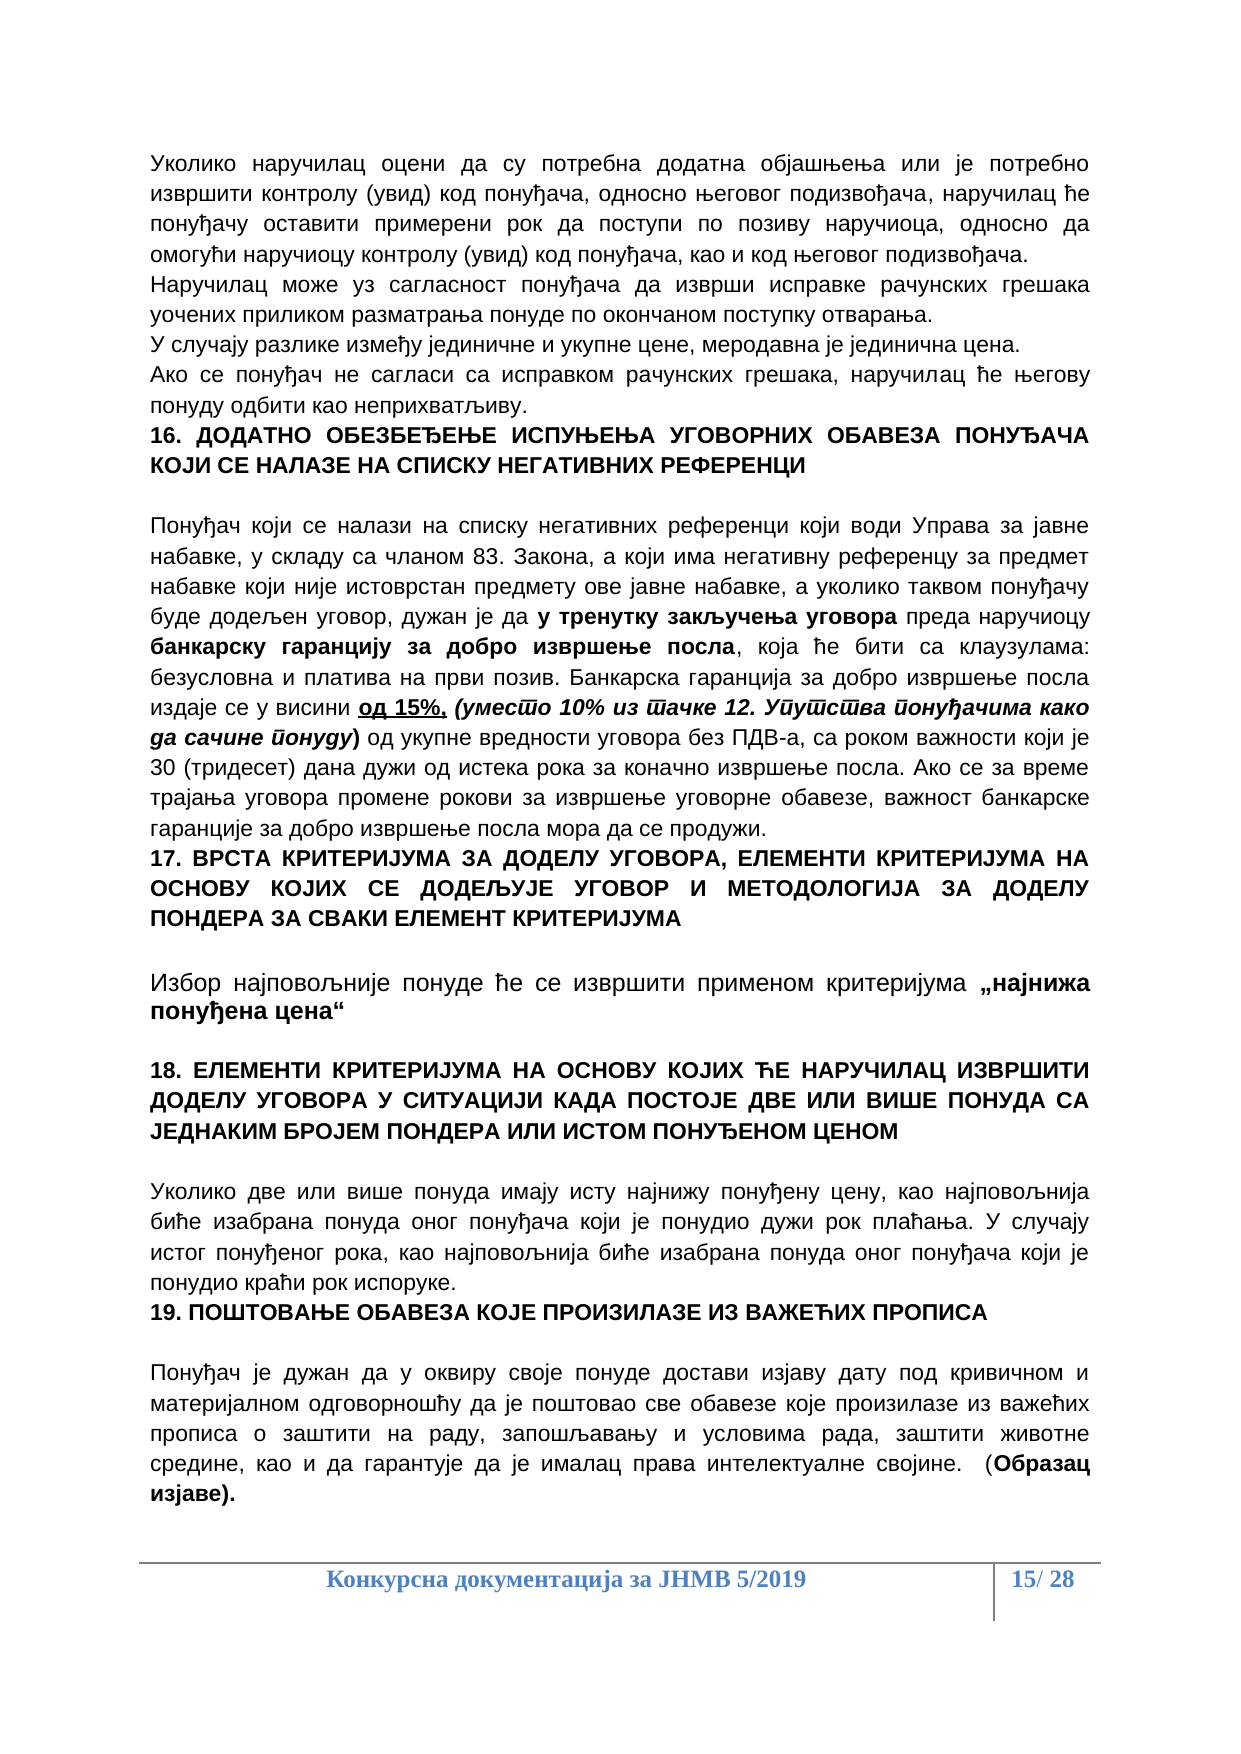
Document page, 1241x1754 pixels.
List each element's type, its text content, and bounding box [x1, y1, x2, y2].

text Уколико наручилац оцени да су потребна додатна објашњења или је потребно извршити контролу (увид) код понуђача, односно његовог подизвођача, наручилац ће понуђачу оставити примерени рок да поступи по позиву наручиоца, односно да омогући наручиоцу контролу (увид) код понуђача, као и код његовог подизвођача. [150, 150, 1090, 267]
text 19. ПОШТОВАЊЕ ОБАВЕЗА КОЈЕ ПРОИЗИЛАЗЕ ИЗ ВАЖЕЋИХ ПРОПИСА [150, 1299, 1090, 1325]
text Ако се понуђач не сагласи са исправком рачунских грешака, наручилац ће његову понуду одбити као неприхватљиву. [150, 361, 1090, 418]
text Понуђач који се налази на списку негативних референци који води Управа за јавне набавке, у складу са чланом 83. Закона, а који има негативну референцу за предмет набавке који није истоврстан предмету ове јавне набавке, а уколико таквом понуђачу буде додељен уговор, дужан је да у тренутку закључења уговора преда наручиоцу банкарску гаранцију за добро извршење посла, која ће бити са клаузулама: безусловна и платива на први позив. Банкарска гаранција за добро извршење посла издаје се у висини од 15%, (уместо 10% из тачке 12. Упутства понуђачима како да сачине понуду) од укупне вредности уговора без ПДВ-а, са роком важности који је 30 (тридесет) дана дужи од истека рока за коначно извршење посла. Ако се за време трајања уговора промене рокови за извршење уговорне обавезе, важност банкарске гаранције за добро извршење посла мора да се продужи. [150, 512, 1090, 841]
text 17. ВРСТА КРИТЕРИЈУМА ЗА ДОДЕЛУ УГОВОРА, ЕЛЕМЕНТИ КРИТЕРИЈУМА НА ОСНОВУ КОЈИХ СЕ ДОДЕЉУЈЕ УГОВОР И МЕТОДОЛОГИЈА ЗА ДОДЕЛУ ПОНДЕРА ЗА СВАКИ ЕЛЕМЕНТ КРИТЕРИЈУМА [150, 845, 1090, 932]
text Наручилац може уз сагласност понуђача да изврши исправке рачунских грешака уочених приликом разматрања понуде по окончаном поступку отварања. [150, 271, 1090, 327]
text 16. ДОДАТНО ОБЕЗБЕЂЕЊЕ ИСПУЊЕЊА УГОВОРНИХ ОБАВЕЗА ПОНУЂАЧА КОЈИ СЕ НАЛАЗЕ НА СПИСКУ НЕГАТИВНИХ РЕФЕРЕНЦИ [150, 422, 1090, 478]
text 18. ЕЛЕМЕНТИ КРИТЕРИЈУМА НА ОСНОВУ КОЈИХ ЋЕ НАРУЧИЛАЦ ИЗВРШИТИ ДОДЕЛУ УГОВОРА У СИТУАЦИЈИ КАДА ПОСТОЈЕ ДВЕ ИЛИ ВИШЕ ПОНУДА СА ЈЕДНАКИМ БРОЈЕМ ПОНДЕРА ИЛИ ИСТОМ ПОНУЂЕНОМ ЦЕНОМ [150, 1057, 1090, 1144]
text Избор најповољније понуде ће се извршити применом критеријума „најнижа понуђена цена“ [150, 968, 1090, 1025]
text Понуђач је дужан да у оквиру своје понуде достави изјаву дату под кривичном и материјалном одговорношћу да је поштовао све обавезе које произилазе из важећих прописа о заштити на раду, запошљавању и условима рада, заштити животне средине, као и да гарантује да је ималац права интелектуалне својине. (Образац изјаве). [150, 1359, 1090, 1507]
text У случају разлике између јединичне и укупне цене, меродавна је јединична цена. [150, 331, 1090, 358]
text Уколико две или више понуда имају исту најнижу понуђену цену, као најповољнија биће изабрана понуда оног понуђача који је понудио дужи рок плаћања. У случају истог понуђеног рока, као најповољнија биће изабрана понуда оног понуђача који је понудио краћи рок испоруке. [150, 1178, 1090, 1295]
